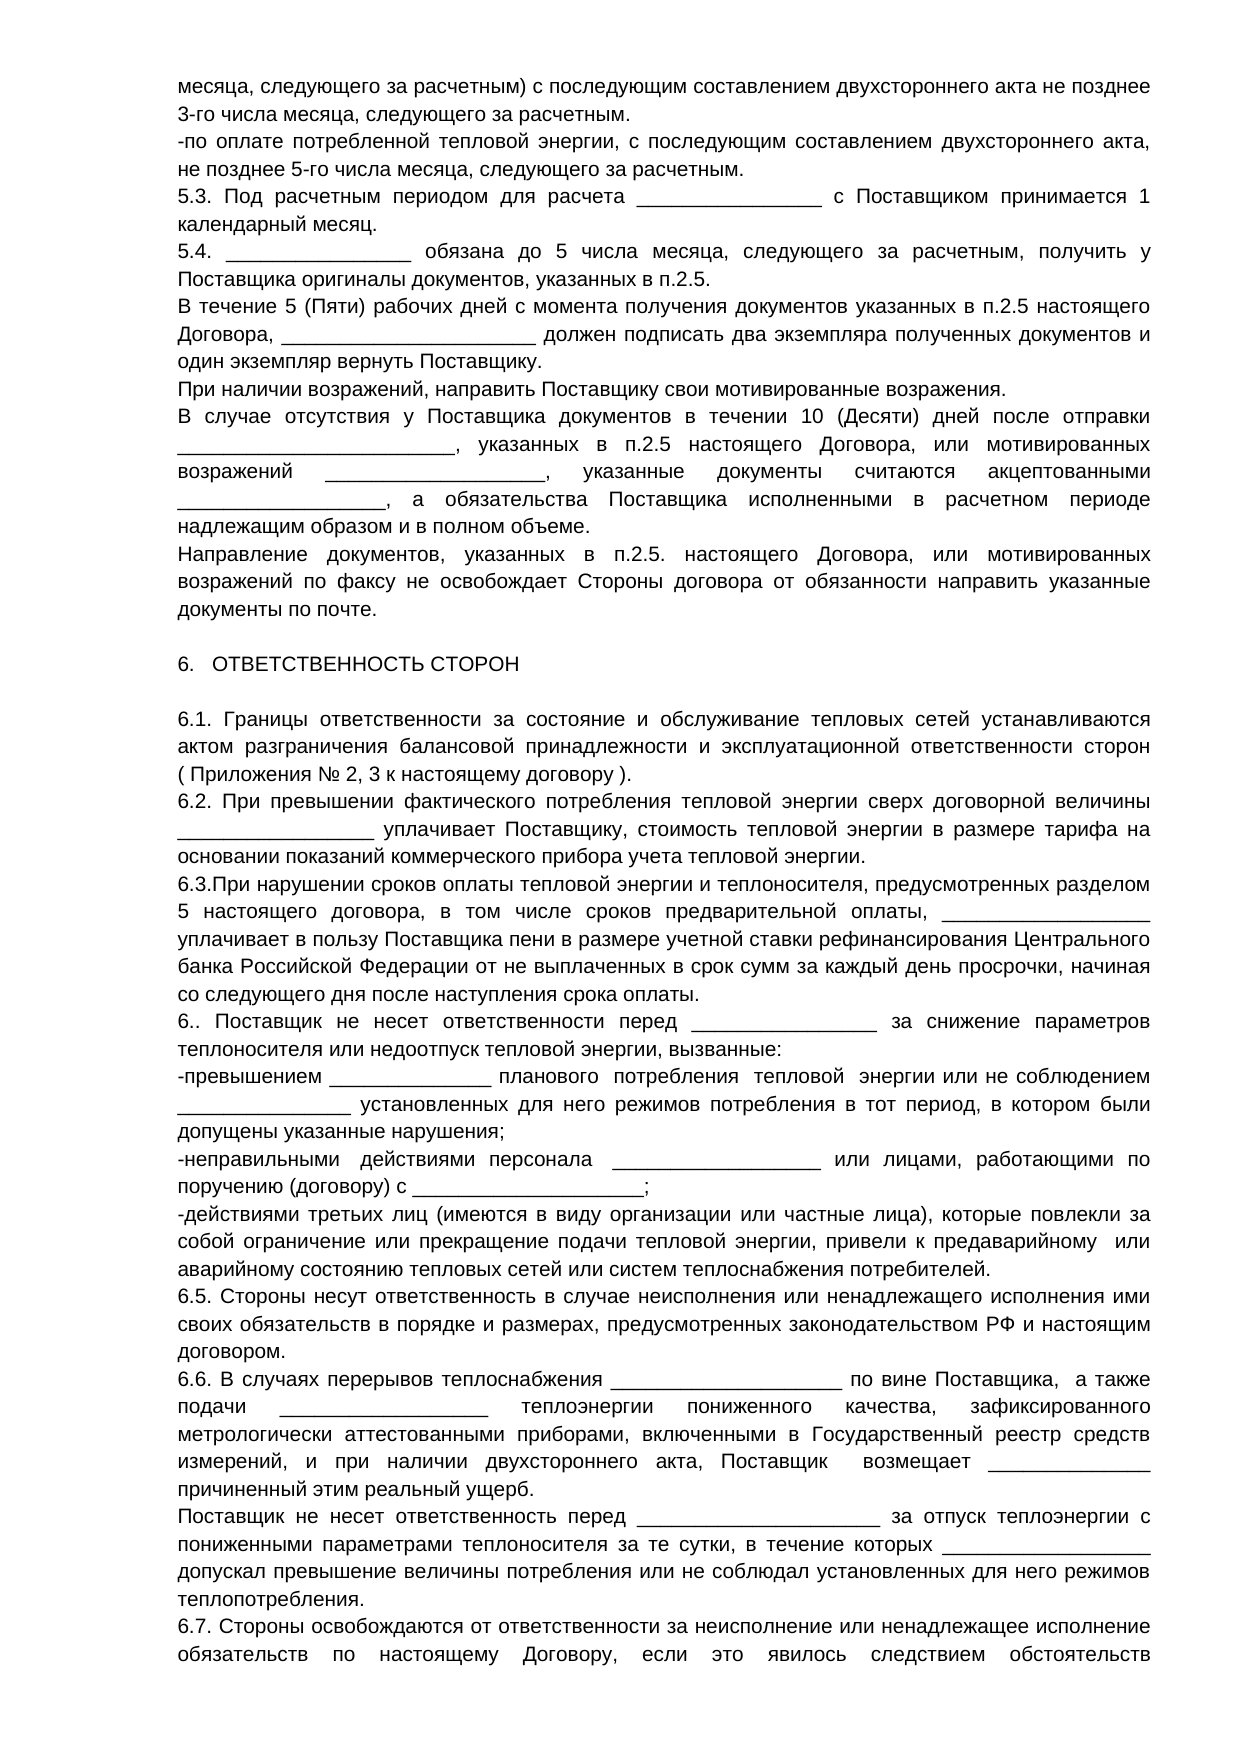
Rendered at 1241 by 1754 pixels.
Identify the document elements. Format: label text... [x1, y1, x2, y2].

text -неправильными действиями персонала __________________ или лицами, работающими по поручению (договору) с ____________________; [177, 1146, 1152, 1198]
text Поставщик не несет ответственность перед _____________________ за отпуск теплоэнергии с пониженными параметрами теплоносителя за те сутки, в течение которых __________________ допускал превышение величины потребления или не соблюдал установленных для него режимов теплопотребления. [177, 1504, 1152, 1610]
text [177, 1614, 1152, 1665]
text -превышением ______________ планового потребления тепловой энергии или не соблюдением _______________ установленных для него режимов потребления в тот период, в котором были допущены указанные нарушения; [177, 1064, 1152, 1143]
text В течение 5 (Пяти) рабочих дней с момента получения документов указанных в п.2.5 настоящего Договора, ______________________ должен подписать два экземпляра полученных документов и один экземпляр вернуть Поставщику. [177, 294, 1152, 373]
text 6.2. При превышении фактического потребления тепловой энергии сверх договорной величины _________________ уплачивает Поставщику, стоимость тепловой энергии в размере тарифа на основании показаний коммерческого прибора учета тепловой энергии. [177, 789, 1152, 868]
text В случае отсутствия у Поставщика документов в течении 10 (Десяти) дней после отправки ________________________, указанных в п.2.5 настоящего Договора, или мотивированных возражений ___________________, указанные документы считаются акцептованными __________________, а обязательства Поставщика исполненными в расчетном периоде надлежащим образом и в полном объеме. [177, 404, 1152, 538]
text 6. ОТВЕТСТВЕННОСТЬ СТОРОН [177, 651, 1152, 675]
text -по оплате потребленной тепловой энергии, с последующим составлением двухстороннего акта, не позднее 5-го числа месяца, следующего за расчетным. [177, 129, 1152, 180]
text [177, 74, 1152, 125]
text 6.3.При нарушении сроков оплаты тепловой энергии и теплоносителя, предусмотренных разделом 5 настоящего договора, в том числе сроков предварительной оплаты, __________________ уплачивает в пользу Поставщика пени в размере учетной ставки рефинансирования Центрального банка Российской Федерации от не выплаченных в срок сумм за каждый день просрочки, начиная со следующего дня после наступления срока оплаты. [177, 871, 1152, 1005]
text 6.1. Границы ответственности за состояние и обслуживание тепловых сетей устанавливаются актом разграничения балансовой принадлежности и эксплуатационной ответственности сторон ( Приложения № 2, 3 к настоящему договору ). [177, 706, 1152, 785]
text -действиями третьих лиц (имеются в виду организации или частные лица), которые повлекли за собой ограничение или прекращение подачи тепловой энергии, привели к предаварийному или аварийному состоянию тепловых сетей или систем теплоснабжения потребителей. [177, 1201, 1152, 1280]
text 6.5. Стороны несут ответственность в случае неисполнения или ненадлежащего исполнения ими своих обязательств в порядке и размерах, предусмотренных законодательством РФ и настоящим договором. [177, 1284, 1152, 1363]
text Направление документов, указанных в п.2.5. настоящего Договора, или мотивированных возражений по факсу не освобождает Стороны договора от обязанности направить указанные документы по почте. [177, 541, 1152, 620]
text 6.. Поставщик не несет ответственности перед ________________ за снижение параметров теплоносителя или недоотпуск тепловой энергии, вызванные: [177, 1009, 1152, 1060]
text 5.3. Под расчетным периодом для расчета ________________ с Поставщиком принимается 1 календарный месяц. [177, 184, 1152, 235]
text При наличии возражений, направить Поставщику свои мотивированные возражения. [177, 376, 1152, 400]
text 5.4. ________________ обязана до 5 числа месяца, следующего за расчетным, получить у Поставщика оригиналы документов, указанных в п.2.5. [177, 239, 1152, 290]
text 6.6. В случаях перерывов теплоснабжения ____________________ по вине Поставщика, а также подачи __________________ теплоэнергии пониженного качества, зафиксированного метрологически аттестованными приборами, включенными в Государственный реестр средств измерений, и при наличии двухстороннего акта, Поставщик возмещает ______________ причиненный этим реальный ущерб. [177, 1366, 1152, 1500]
